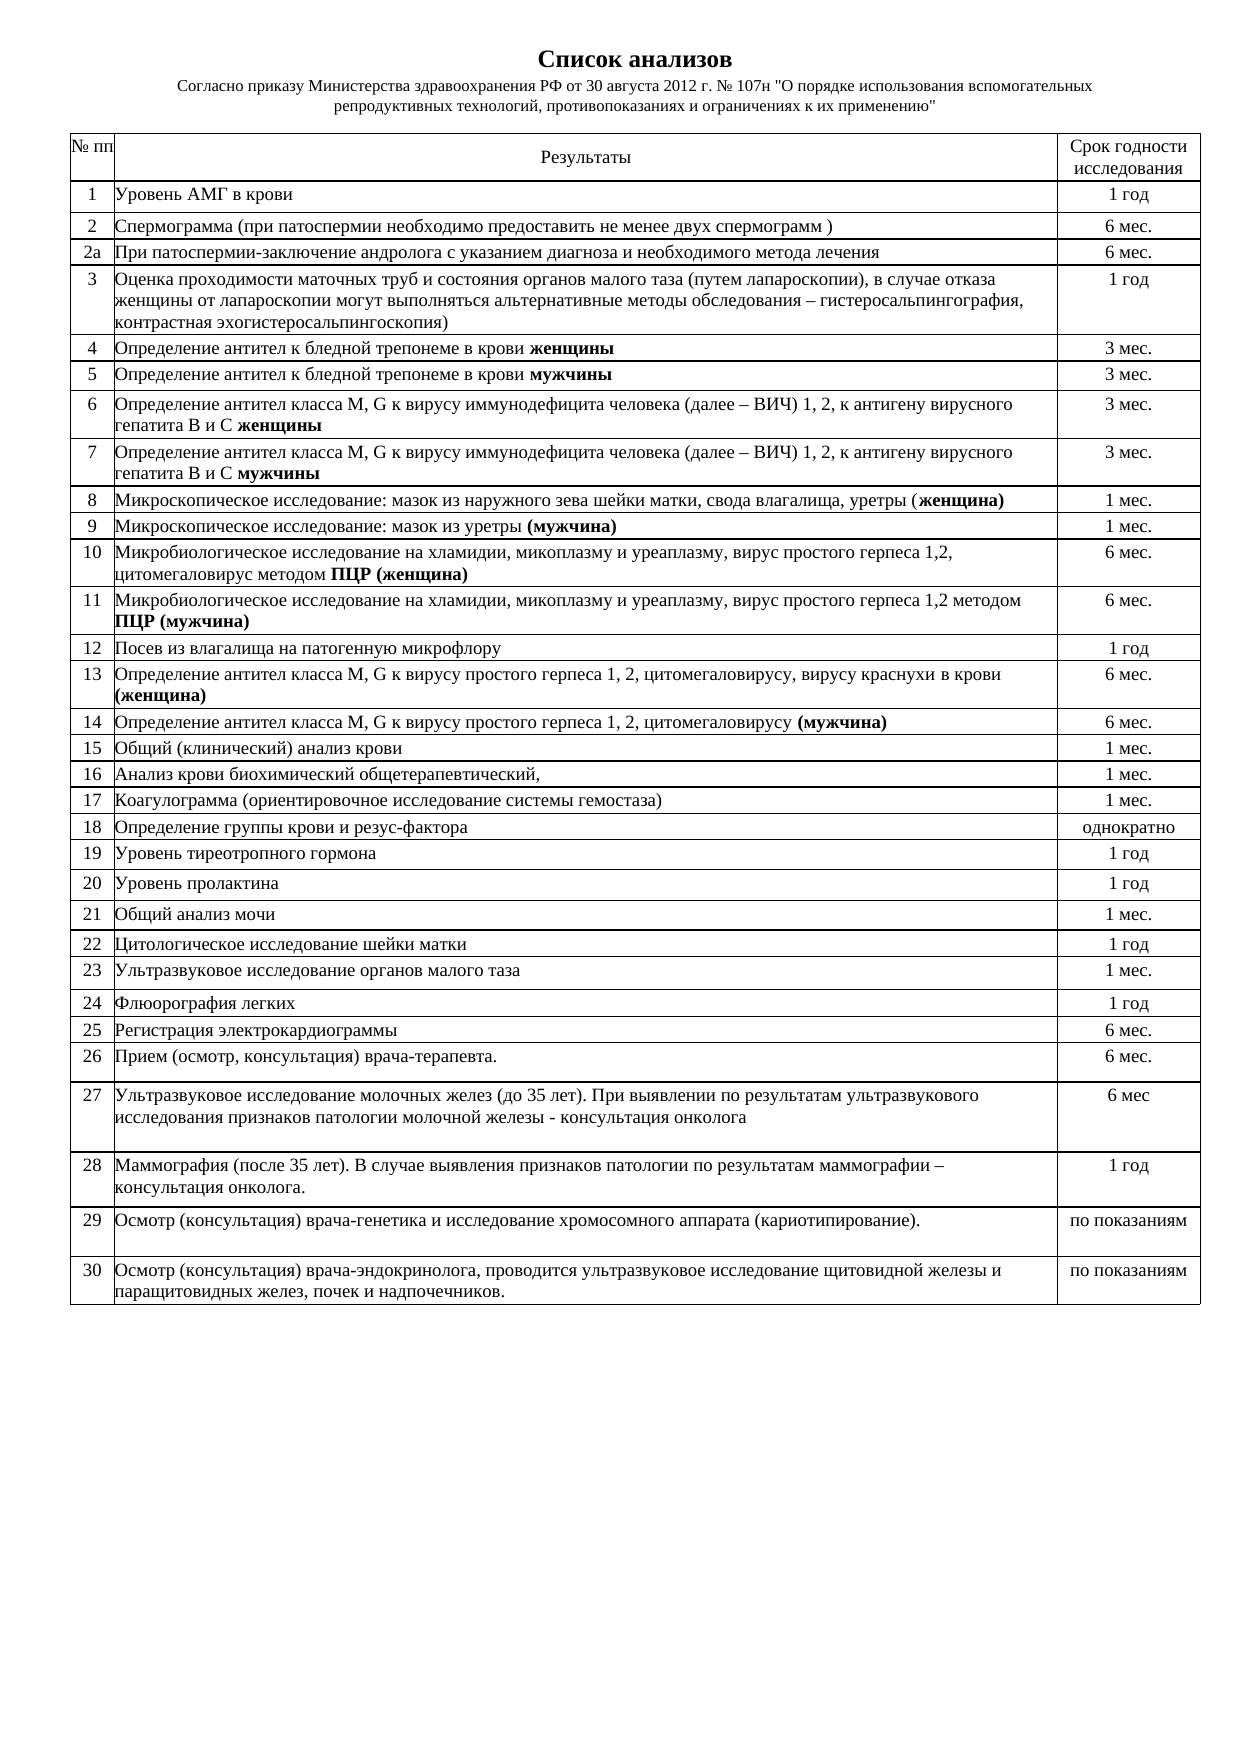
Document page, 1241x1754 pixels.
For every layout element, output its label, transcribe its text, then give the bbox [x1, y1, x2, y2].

table_cell Определение антител класса M, G к вирусу простого герпеса 1, 2, цитомегаловирусу, вирусу краснухи в крови (женщина) [115, 661, 1057, 707]
table_cell 29 [71, 1208, 114, 1256]
table_cell Уровень тиреотропного гормона [115, 840, 1057, 868]
table_cell 1 мес. [1058, 901, 1200, 929]
table_cell 1 год [1058, 182, 1200, 212]
table_cell 1 мес. [1058, 513, 1200, 538]
table_cell Посев из влагалища на патогенную микрофлору [115, 635, 1057, 660]
table_cell 1 год [1058, 990, 1200, 1016]
table_cell Цитологическое исследование шейки матки [115, 931, 1057, 956]
table_cell 1 мес. [1058, 762, 1200, 786]
table_cell 3 мес. [1058, 362, 1200, 390]
table_cell 16 [71, 762, 114, 786]
table_cell 3 мес. [1058, 439, 1200, 485]
table_cell 1 мес. [1058, 735, 1200, 760]
table_cell 1 год [1058, 931, 1200, 956]
table_cell Определение группы крови и резус-фактора [115, 814, 1057, 839]
table_cell 14 [71, 709, 114, 734]
table_cell Микробиологическое исследование на хламидии, микоплазму и уреаплазму, вирус простого герпеса 1,2, цитомегаловирус методом ПЦР (женщина) [115, 540, 1057, 586]
table_cell 19 [71, 840, 114, 868]
table_cell 4 [71, 335, 114, 360]
table_header № пп [71, 134, 114, 180]
table_cell 12 [71, 635, 114, 660]
table_cell 2 [71, 213, 114, 238]
table_cell 6 мес. [1058, 540, 1200, 586]
table_cell 21 [71, 901, 114, 929]
table_cell 6 мес. [1058, 587, 1200, 633]
table_cell Уровень АМГ в крови [115, 182, 1057, 212]
table_cell Оценка проходимости маточных труб и состояния органов малого таза (путем лапароскопии), в случае отказа женщины от лапароскопии могут выполняться альтернативные методы обследования – гистеросальпингография, контрастная эхогистеросальпингоскопия) [115, 266, 1057, 334]
table_cell Определение антител класса M, G к вирусу иммунодефицита человека (далее – ВИЧ) 1, 2, к антигену вирусного гепатита В и С мужчины [115, 439, 1057, 485]
table_cell Спермограмма (при патоспермии необходимо предоставить не менее двух спермограмм ) [115, 213, 1057, 238]
table_cell 1 мес. [1058, 957, 1200, 988]
table_cell 20 [71, 870, 114, 900]
table_cell Маммография (после 35 лет). В случае выявления признаков патологии по результатам маммографии – консультация онколога. [115, 1153, 1057, 1206]
table_header Результаты [115, 134, 1057, 180]
table_cell Определение антител класса M, G к вирусу иммунодефицита человека (далее – ВИЧ) 1, 2, к антигену вирусного гепатита В и С женщины [115, 391, 1057, 437]
table_cell 1 год [1058, 1153, 1200, 1206]
table_cell по показаниям [1058, 1257, 1200, 1303]
text Согласно приказу Министерства здравоохранения РФ от 30 августа 2012 г. № 107н "О порядке использования вспомогательных репродуктивных технологий, противопоказаниях и ограничениях к их применению" [118, 75, 1152, 115]
table_header Срок годности исследования [1058, 134, 1200, 180]
table_cell Определение антител класса M, G к вирусу простого герпеса 1, 2, цитомегаловирусу (мужчина) [115, 709, 1057, 734]
table_cell 6 мес. [1058, 240, 1200, 264]
table_cell 1 год [1058, 635, 1200, 660]
table_cell 15 [71, 735, 114, 760]
table_cell Микроскопическое исследование: мазок из уретры (мужчина) [115, 513, 1057, 538]
table_cell Микроскопическое исследование: мазок из наружного зева шейки матки, свода влагалища, уретры (женщина) [115, 487, 1057, 512]
table_cell 17 [71, 788, 114, 812]
table_cell 1 мес. [1058, 487, 1200, 512]
table_cell 3 мес. [1058, 335, 1200, 360]
table_cell При патоспермии-заключение андролога с указанием диагноза и необходимого метода лечения [115, 240, 1057, 264]
table_cell 13 [71, 661, 114, 707]
table_cell Микробиологическое исследование на хламидии, микоплазму и уреаплазму, вирус простого герпеса 1,2 методом ПЦР (мужчина) [115, 587, 1057, 633]
table_cell однократно [1058, 814, 1200, 839]
table_cell 6 мес. [1058, 661, 1200, 707]
table_cell Осмотр (консультация) врача-генетика и исследование хромосомного аппарата (кариотипирование). [115, 1208, 1057, 1256]
table_cell 6 [71, 391, 114, 437]
table_cell 30 [71, 1257, 114, 1303]
table_cell 7 [71, 439, 114, 485]
table_cell Определение антител к бледной трепонеме в крови женщины [115, 335, 1057, 360]
table_cell 25 [71, 1017, 114, 1042]
table_cell Осмотр (консультация) врача-эндокринолога, проводится ультразвуковое исследование щитовидной железы и паращитовидных желез, почек и надпочечников. [115, 1257, 1057, 1303]
table_cell 24 [71, 990, 114, 1016]
table_cell 10 [71, 540, 114, 586]
table_cell 6 мес [1058, 1083, 1200, 1151]
table_cell 1 мес. [1058, 788, 1200, 812]
table_cell 23 [71, 957, 114, 988]
table_cell 3 [71, 266, 114, 334]
table_cell 3 мес. [1058, 391, 1200, 437]
text Список анализов [118, 44, 1152, 73]
table_cell Определение антител к бледной трепонеме в крови мужчины [115, 362, 1057, 390]
table_cell Ультразвуковое исследование органов малого таза [115, 957, 1057, 988]
table_cell 1 год [1058, 870, 1200, 900]
table_cell Анализ крови биохимический общетерапевтический, [115, 762, 1057, 786]
table_cell 28 [71, 1153, 114, 1206]
table_cell Общий анализ мочи [115, 901, 1057, 929]
table_cell 26 [71, 1043, 114, 1081]
table_cell 5 [71, 362, 114, 390]
table_cell 11 [71, 587, 114, 633]
table_cell 6 мес. [1058, 213, 1200, 238]
table_cell Ультразвуковое исследование молочных желез (до 35 лет). При выявлении по результатам ультразвукового исследования признаков патологии молочной железы - консультация онколога [115, 1083, 1057, 1151]
table_cell по показаниям [1058, 1208, 1200, 1256]
table_cell Флюорография легких [115, 990, 1057, 1016]
table_cell Прием (осмотр, консультация) врача-терапевта. [115, 1043, 1057, 1081]
table_cell 1 год [1058, 840, 1200, 868]
table_cell 9 [71, 513, 114, 538]
table_cell 8 [71, 487, 114, 512]
table_cell Коагулограмма (ориентировочное исследование системы гемостаза) [115, 788, 1057, 812]
table_cell Регистрация электрокардиограммы [115, 1017, 1057, 1042]
table_cell 1 [71, 182, 114, 212]
table_cell 22 [71, 931, 114, 956]
table_cell 18 [71, 814, 114, 839]
table_cell 6 мес. [1058, 709, 1200, 734]
table_cell 2а [71, 240, 114, 264]
table_cell 6 мес. [1058, 1043, 1200, 1081]
table_cell 6 мес. [1058, 1017, 1200, 1042]
table_cell Общий (клинический) анализ крови [115, 735, 1057, 760]
table_cell 27 [71, 1083, 114, 1151]
table_cell Уровень пролактина [115, 870, 1057, 900]
table_cell 1 год [1058, 266, 1200, 334]
